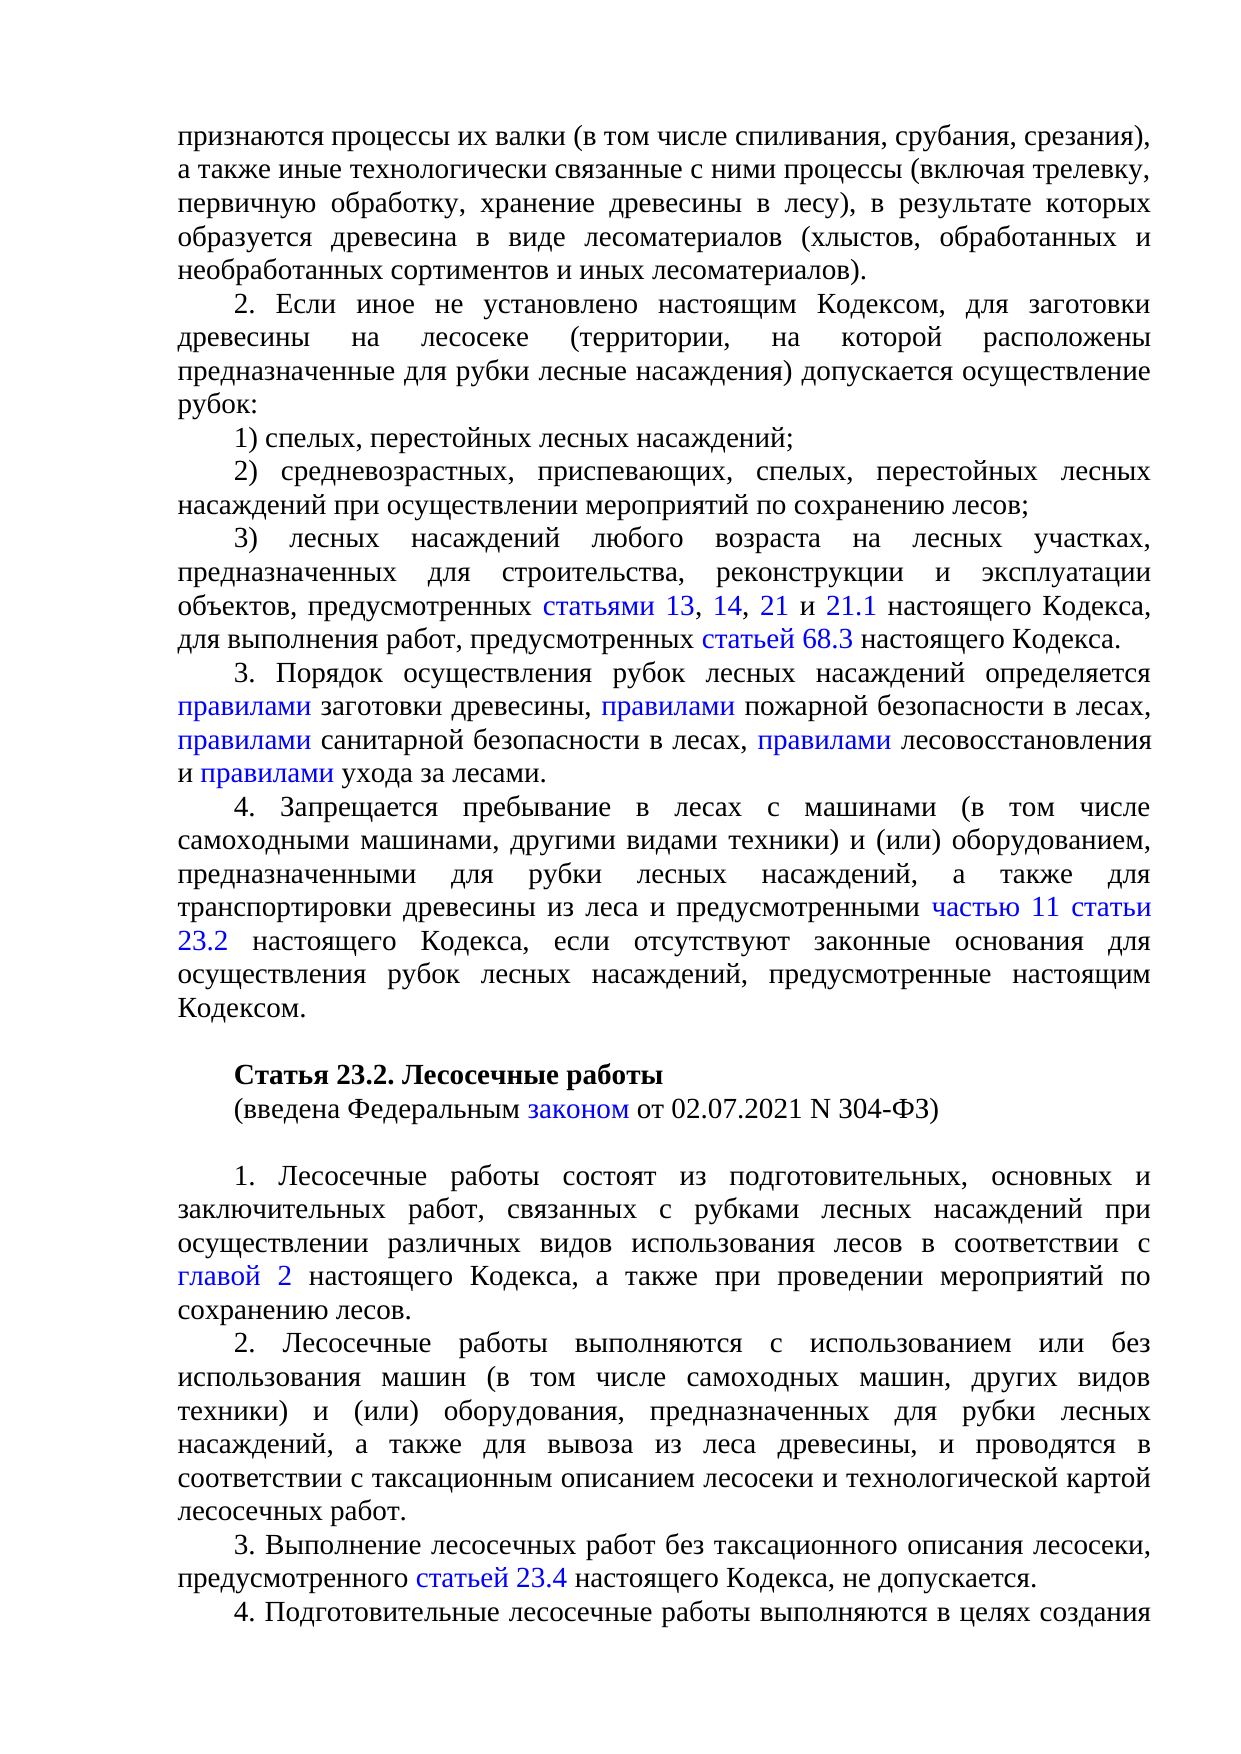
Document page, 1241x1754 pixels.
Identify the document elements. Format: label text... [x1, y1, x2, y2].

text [177, 1594, 1152, 1627]
text 3) лесных насаждений любого возраста на лесных участках, предназначенных для строительства, реконструкции и эксплуатации объектов, предусмотренных статьями 13, 14, 21 и 21.1 настоящего Кодекса, для выполнения работ, предусмотренных статьей 68.3 настоящего Кодекса. [177, 521, 1152, 655]
text 3. Порядок осуществления рубок лесных насаждений определяется правилами заготовки древесины, правилами пожарной безопасности в лесах, правилами санитарной безопасности в лесах, правилами лесовосстановления и правилами ухода за лесами. [177, 655, 1152, 789]
text 4. Запрещается пребывание в лесах с машинами (в том числе самоходными машинами, другими видами техники) и (или) оборудованием, предназначенными для рубки лесных насаждений, а также для транспортировки древесины из леса и предусмотренными частью 11 статьи 23.2 настоящего Кодекса, если отсутствуют законные основания для осуществления рубок лесных насаждений, предусмотренные настоящим Кодексом. [177, 789, 1152, 1024]
text 3. Выполнение лесосечных работ без таксационного описания лесосеки, предусмотренного статьей 23.4 настоящего Кодекса, не допускается. [177, 1527, 1152, 1594]
text 2) средневозрастных, приспевающих, спелых, перестойных лесных насаждений при осуществлении мероприятий по сохранению лесов; [177, 453, 1152, 521]
text 1. Лесосечные работы состоят из подготовительных, основных и заключительных работ, связанных с рубками лесных насаждений при осуществлении различных видов использования лесов в соответствии с главой 2 настоящего Кодекса, а также при проведении мероприятий по сохранению лесов. [177, 1158, 1152, 1326]
text 1) спелых, перестойных лесных насаждений; [177, 420, 1152, 453]
text 2. Лесосечные работы выполняются с использованием или без использования машин (в том числе самоходных машин, других видов техники) и (или) оборудования, предназначенных для рубки лесных насаждений, а также для вывоза из леса древесины, и проводятся в соответствии с таксационным описанием лесосеки и технологической картой лесосечных работ. [177, 1326, 1152, 1527]
text 2. Если иное не установлено настоящим Кодексом, для заготовки древесины на лесосеке (территории, на которой расположены предназначенные для рубки лесные насаждения) допускается осуществление рубок: [177, 286, 1152, 420]
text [177, 118, 1152, 286]
text (введена Федеральным законом от 02.07.2021 N 304-ФЗ) [177, 1091, 1152, 1124]
title Статья 23.2. Лесосечные работы [177, 1057, 1152, 1091]
